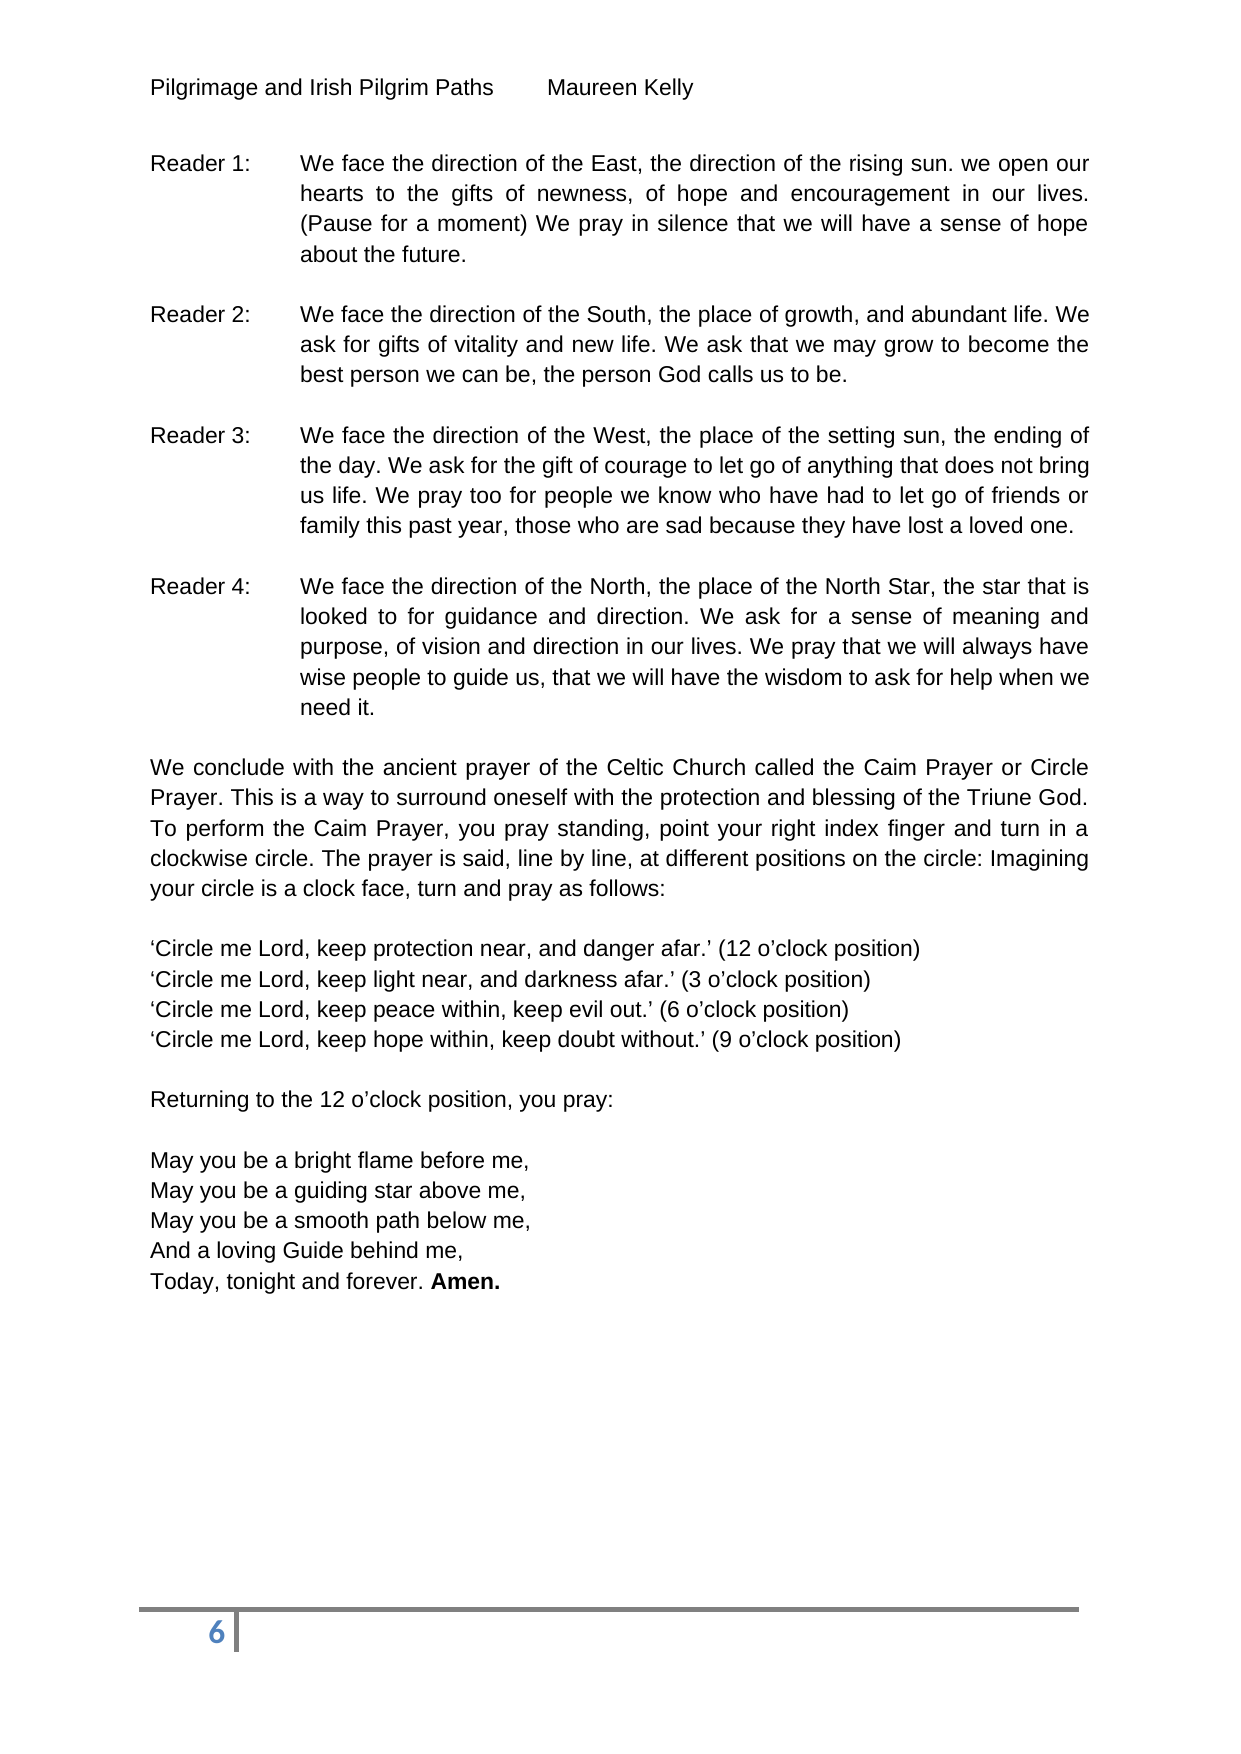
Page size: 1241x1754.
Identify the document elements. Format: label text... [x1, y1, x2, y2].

list Reader 4: We face the direction of the North, the place of the North Star, the star that is looked to for guidance and direction. We ask for a sense of meaning and purpose, of vision and direction in our lives. We pray that we will always have wise people to guide us, that we will have the wisdom to ask for help when we need it. [150, 573, 1090, 720]
list Reader 1: We face the direction of the East, the direction of the rising sun. we open our hearts to the gifts of newness, of hope and encouragement in our lives. (Pause for a moment) We pray in silence that we will have a sense of hope about the future. [150, 150, 1090, 267]
list We conclude with the ancient prayer of the Celtic Church called the Caim Prayer or Circle Prayer. This is a way to surround oneself with the protection and blessing of the Triune God. To perform the Caim Prayer, you pray standing, point your right index finger and turn in a clockwise circle. The prayer is said, line by line, at different positions on the circle: Imagining your circle is a clock face, turn and pray as follows: [150, 754, 1090, 901]
list Today, tonight and forever. Amen. [150, 1268, 1090, 1294]
list ‘Circle me Lord, keep protection near, and danger afar.’ (12 o’clock position) [150, 935, 1090, 962]
list May you be a guiding star above me, [150, 1177, 1090, 1203]
list Returning to the 12 o’clock position, you pray: [150, 1086, 1090, 1113]
list Reader 3: We face the direction of the West, the place of the setting sun, the ending of the day. We ask for the gift of courage to let go of anything that does not bring us life. We pray too for people we know who have had to let go of friends or family this past year, those who are sad because they have lost a loved one. [150, 422, 1090, 539]
list May you be a bright flame before me, [150, 1147, 1090, 1173]
list Reader 2: We face the direction of the South, the place of growth, and abundant life. We ask for gifts of vitality and new life. We ask that we may grow to become the best person we can be, the person God calls us to be. [150, 301, 1090, 388]
list And a loving Guide behind me, [150, 1237, 1090, 1264]
list ‘Circle me Lord, keep hope within, keep doubt without.’ (9 o’clock position) [150, 1026, 1090, 1052]
list May you be a smooth path below me, [150, 1207, 1090, 1234]
list ‘Circle me Lord, keep light near, and darkness afar.’ (3 o’clock position) [150, 966, 1090, 992]
list ‘Circle me Lord, keep peace within, keep evil out.’ (6 o’clock position) [150, 996, 1090, 1022]
